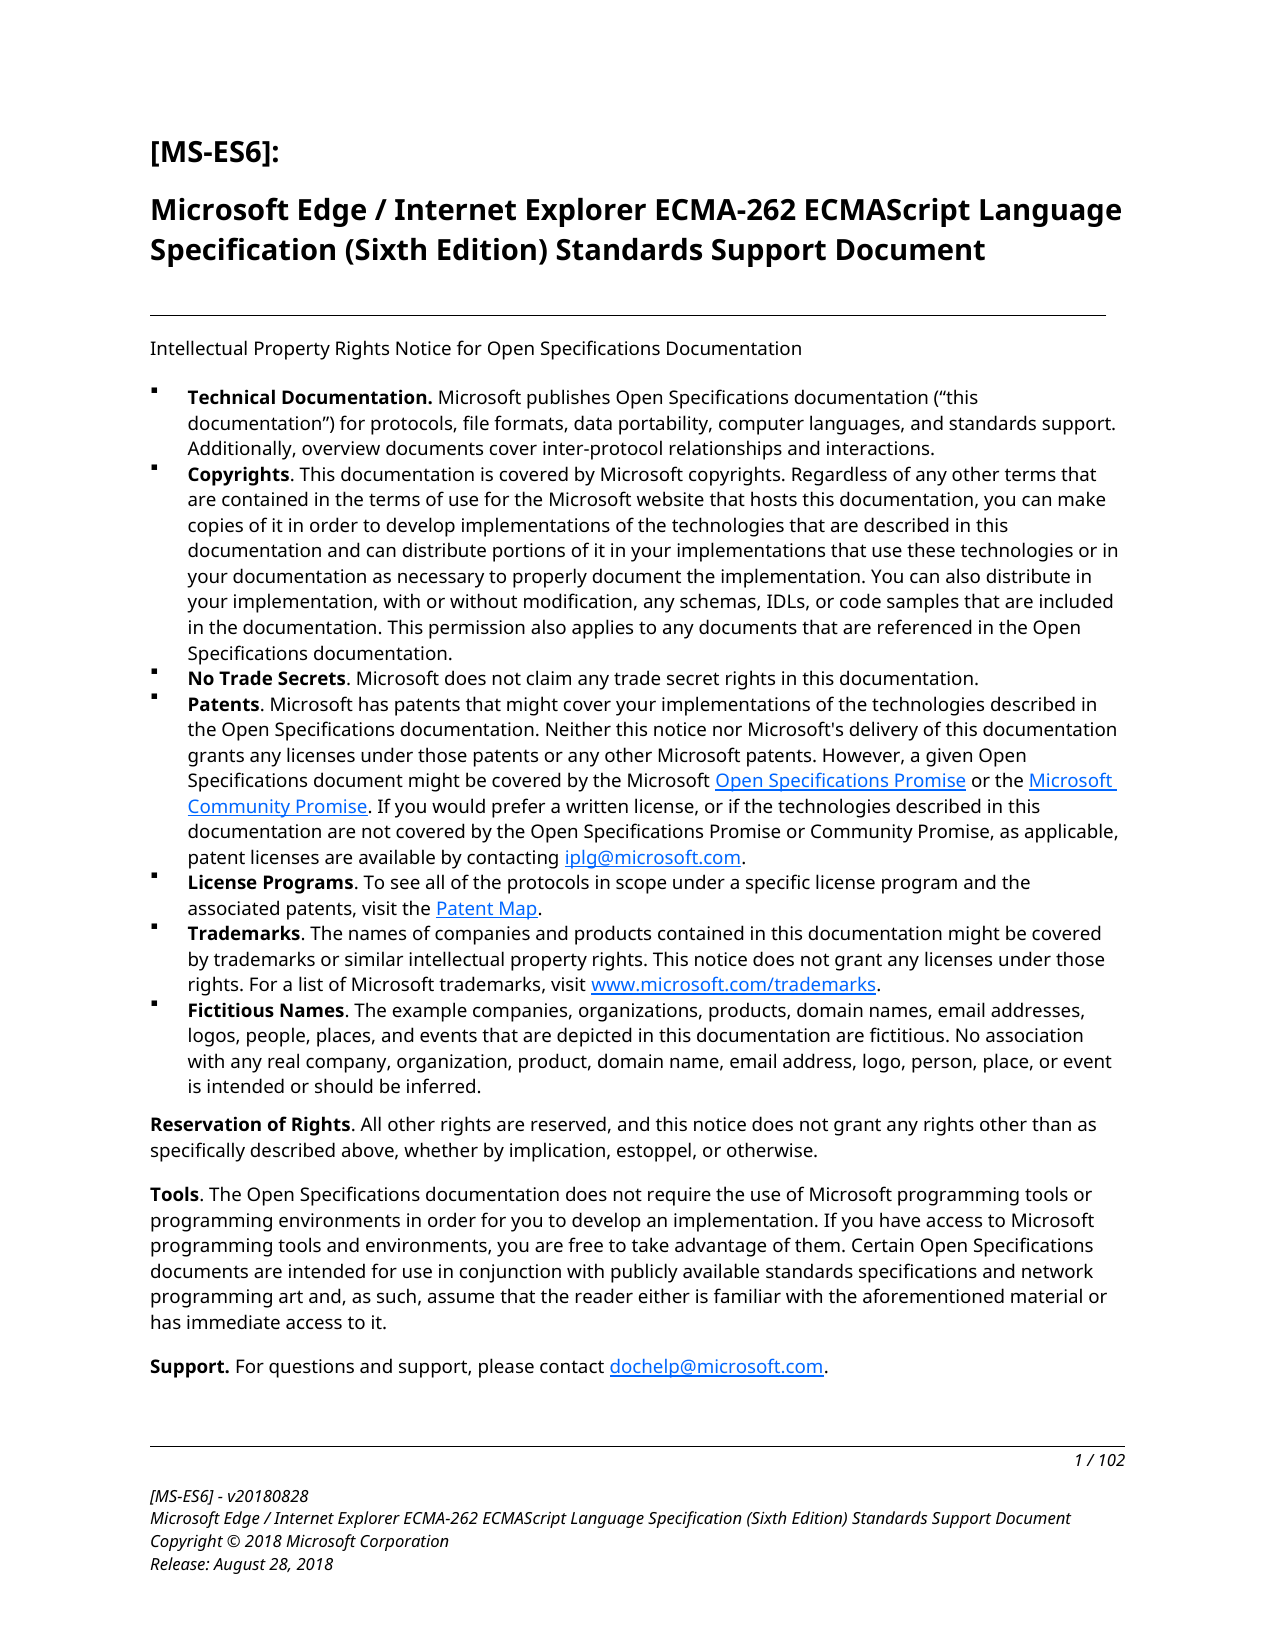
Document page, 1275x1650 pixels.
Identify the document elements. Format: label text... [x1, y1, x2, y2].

list Fictitious Names. The example companies, organizations, products, domain names, email addresses, logos, people, places, and events that are depicted in this documentation are fictitious. No association with any real company, organization, product, domain name, email address, logo, person, place, or event is intended or should be inferred. [150, 997, 1125, 1099]
list No Trade Secrets. Microsoft does not claim any trade secret rights in this documentation. [150, 665, 1125, 691]
text [MS-ES6]: [150, 131, 1125, 171]
list Copyrights. This documentation is covered by Microsoft copyrights. Regardless of any other terms that are contained in the terms of use for the Microsoft website that hosts this documentation, you can make copies of it in order to develop implementations of the technologies that are described in this documentation and can distribute portions of it in your implementations that use these technologies or in your documentation as necessary to properly document the implementation. You can also distribute in your implementation, with or without modification, any schemas, IDLs, or code samples that are included in the documentation. This permission also applies to any documents that are referenced in the Open Specifications documentation. [150, 461, 1125, 665]
list Technical Documentation. Microsoft publishes Open Specifications documentation (“this documentation”) for protocols, file formats, data portability, computer languages, and standards support. Additionally, overview documents cover inter-protocol relationships and interactions. [150, 384, 1125, 461]
text Reservation of Rights. All other rights are reserved, and this notice does not grant any rights other than as specifically described above, whether by implication, estoppel, or otherwise. [150, 1112, 1125, 1163]
list License Programs. To see all of the protocols in scope under a specific license program and the associated patents, visit the Patent Map. [150, 869, 1125, 921]
text Intellectual Property Rights Notice for Open Specifications Documentation [150, 335, 1125, 361]
list Trademarks. The names of companies and products contained in this documentation might be covered by trademarks or similar intellectual property rights. This notice does not grant any licenses under those rights. For a list of Microsoft trademarks, visit www.microsoft.com/trademarks. [150, 921, 1125, 997]
list Patents. Microsoft has patents that might cover your implementations of the technologies described in the Open Specifications documentation. Neither this notice nor Microsoft's delivery of this documentation grants any licenses under those patents or any other Microsoft patents. However, a given Open Specifications document might be covered by the Microsoft Open Specifications Promise or the Microsoft Community Promise. If you would prefer a written license, or if the technologies described in this documentation are not covered by the Open Specifications Promise or Community Promise, as applicable, patent licenses are available by contacting iplg@microsoft.com. [150, 691, 1125, 869]
text Support. For questions and support, please contact dochelp@microsoft.com. [150, 1353, 1125, 1379]
text Tools. The Open Specifications documentation does not require the use of Microsoft programming tools or programming environments in order for you to develop an implementation. If you have access to Microsoft programming tools and environments, you are free to take advantage of them. Certain Open Specifications documents are intended for use in conjunction with publicly available standards specifications and network programming art and, as such, assume that the reader either is familiar with the aforementioned material or has immediate access to it. [150, 1181, 1125, 1334]
text Microsoft Edge / Internet Explorer ECMA-262 ECMAScript Language Specification (Sixth Edition) Standards Support Document [150, 190, 1125, 269]
